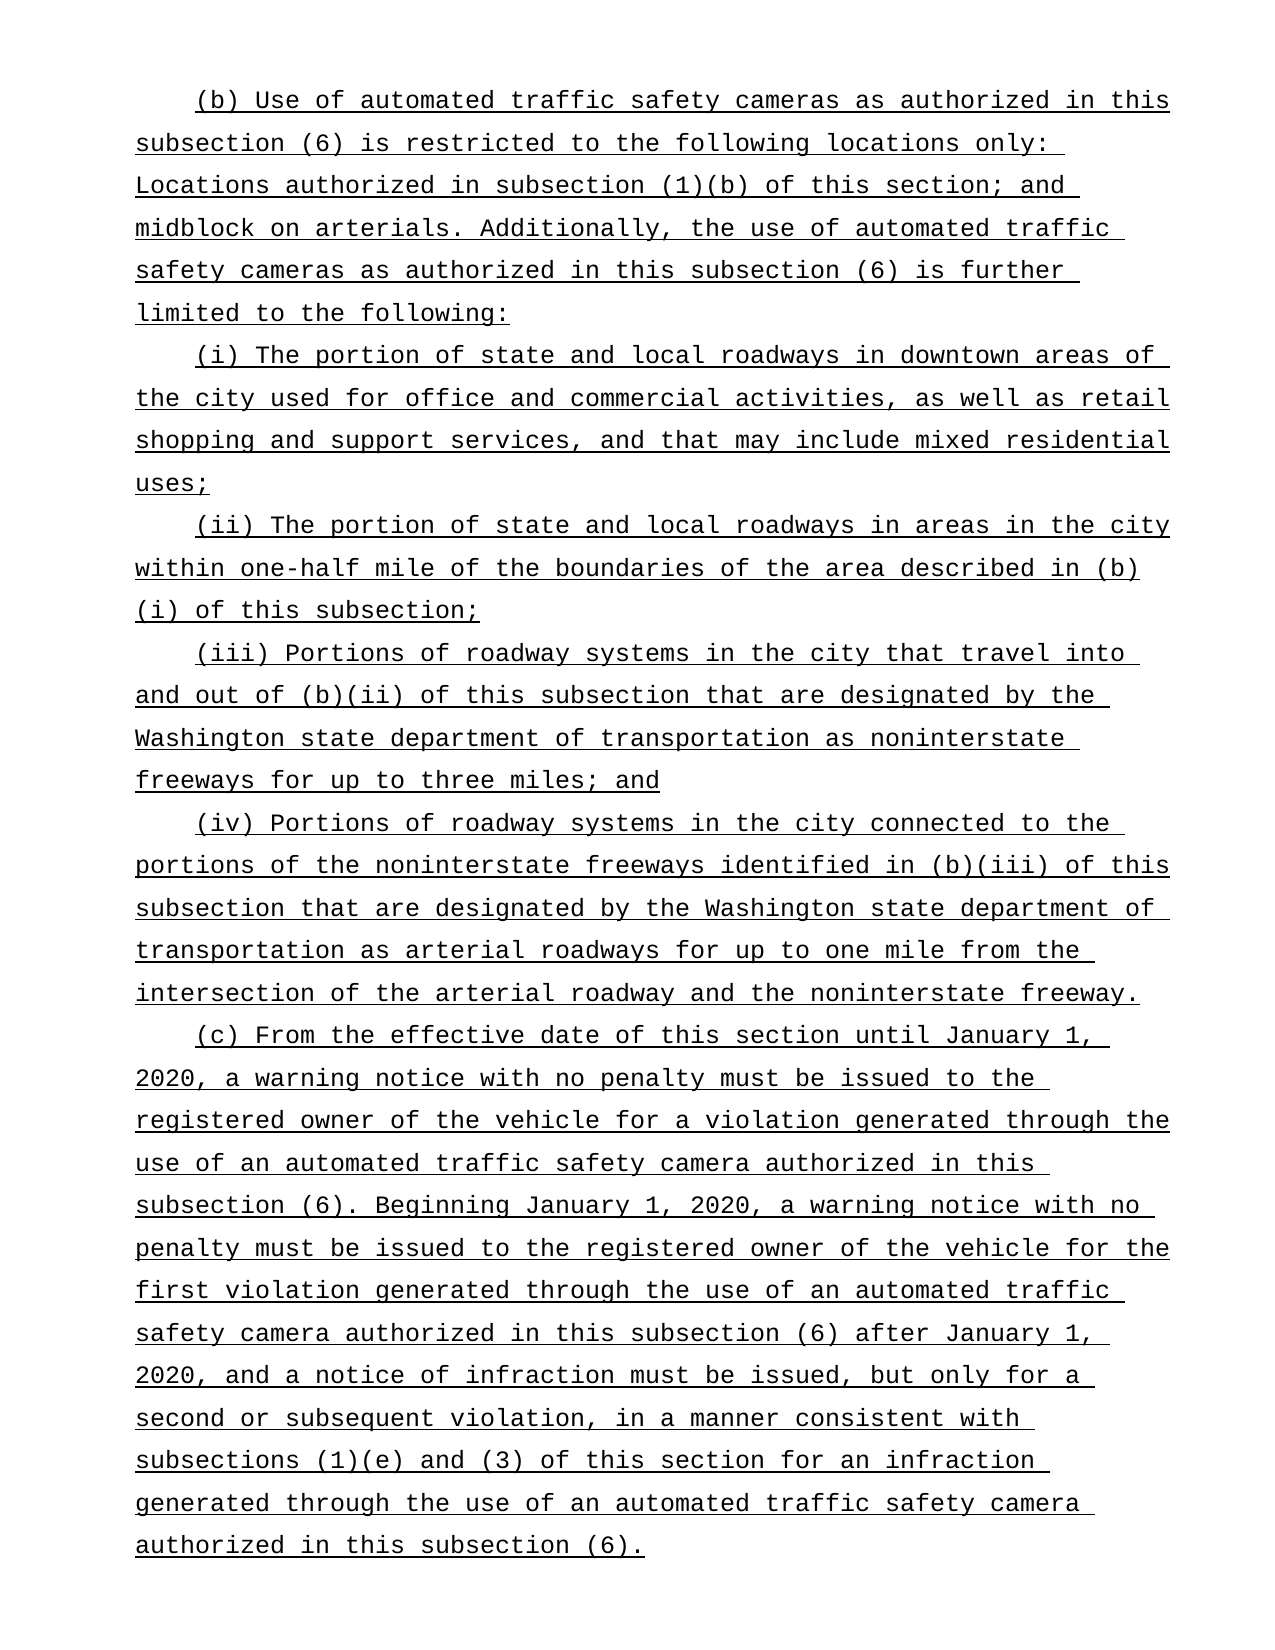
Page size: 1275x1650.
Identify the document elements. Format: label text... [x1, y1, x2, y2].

text (i) The portion of state and local roadways in downtown areas of the city used for office and commercial activities, as well as retail shopping and support services, and that may include mixed residential uses; [135, 330, 1170, 409]
text (ii) The portion of state and local roadways in areas in the city within one-half mile of the boundaries of the area described in (b)(i) of this subsection; [135, 500, 1170, 627]
text (c) From the effective date of this section until January 1, 2020, a warning notice with no penalty must be issued to the registered owner of the vehicle for a violation generated through the use of an automated traffic safety camera authorized in this subsection (6). Beginning January 1, 2020, a warning notice with no penalty must be issued to the registered owner of the vehicle for the first violation generated through the use of an automated traffic safety camera authorized in this subsection (6) after January 1, 2020, and a notice of infraction must be issued, but only for a second or subsequent violation, in a manner consistent with subsections (1)(e) and (3) of this section for an infraction generated through the use of an automated traffic safety camera authorized in this subsection (6). [135, 1260, 1170, 1562]
text (i) The portion of state and local roadways in downtown areas of the city used for office and commercial activities, as well as retail shopping and support services, and that may include mixed residential uses; [135, 453, 1170, 500]
text (iv) Portions of roadway systems in the city connected to the portions of the noninterstate freeways identified in (b)(iii) of this subsection that are designated by the Washington state department of transportation as arterial roadways for up to one mile from the intersection of the arterial roadway and the noninterstate freeway. [135, 920, 1170, 1010]
text (c) From the effective date of this section until January 1, 2020, a warning notice with no penalty must be issued to the registered owner of the vehicle for a violation generated through the use of an automated traffic safety camera authorized in this subsection (6). Beginning January 1, 2020, a warning notice with no penalty must be issued to the registered owner of the vehicle for the first violation generated through the use of an automated traffic safety camera authorized in this subsection (6) after January 1, 2020, and a notice of infraction must be issued, but only for a second or subsequent violation, in a manner consistent with subsections (1)(e) and (3) of this section for an infraction generated through the use of an automated traffic safety camera authorized in this subsection (6). [135, 1133, 1170, 1259]
text (iii) Portions of roadway systems in the city that travel into and out of (b)(ii) of this subsection that are designated by the Washington state department of transportation as noninterstate freeways for up to three miles; and [135, 627, 1170, 797]
text (iv) Portions of roadway systems in the city connected to the portions of the noninterstate freeways identified in (b)(iii) of this subsection that are designated by the Washington state department of transportation as arterial roadways for up to one mile from the intersection of the arterial roadway and the noninterstate freeway. [135, 797, 1170, 876]
text (iv) Portions of roadway systems in the city connected to the portions of the noninterstate freeways identified in (b)(iii) of this subsection that are designated by the Washington state department of transportation as arterial roadways for up to one mile from the intersection of the arterial roadway and the noninterstate freeway. [135, 878, 1170, 919]
text (i) The portion of state and local roadways in downtown areas of the city used for office and commercial activities, as well as retail shopping and support services, and that may include mixed residential uses; [135, 410, 1170, 451]
text (b) Use of automated traffic safety cameras as authorized in this subsection (6) is restricted to the following locations only: Locations authorized in subsection (1)(b) of this section; and midblock on arterials. Additionally, the use of automated traffic safety cameras as authorized in this subsection (6) is further limited to the following: [135, 75, 1170, 330]
text (c) From the effective date of this section until January 1, 2020, a warning notice with no penalty must be issued to the registered owner of the vehicle for a violation generated through the use of an automated traffic safety camera authorized in this subsection (6). Beginning January 1, 2020, a warning notice with no penalty must be issued to the registered owner of the vehicle for the first violation generated through the use of an automated traffic safety camera authorized in this subsection (6) after January 1, 2020, and a notice of infraction must be issued, but only for a second or subsequent violation, in a manner consistent with subsections (1)(e) and (3) of this section for an infraction generated through the use of an automated traffic safety camera authorized in this subsection (6). [135, 1010, 1170, 1131]
